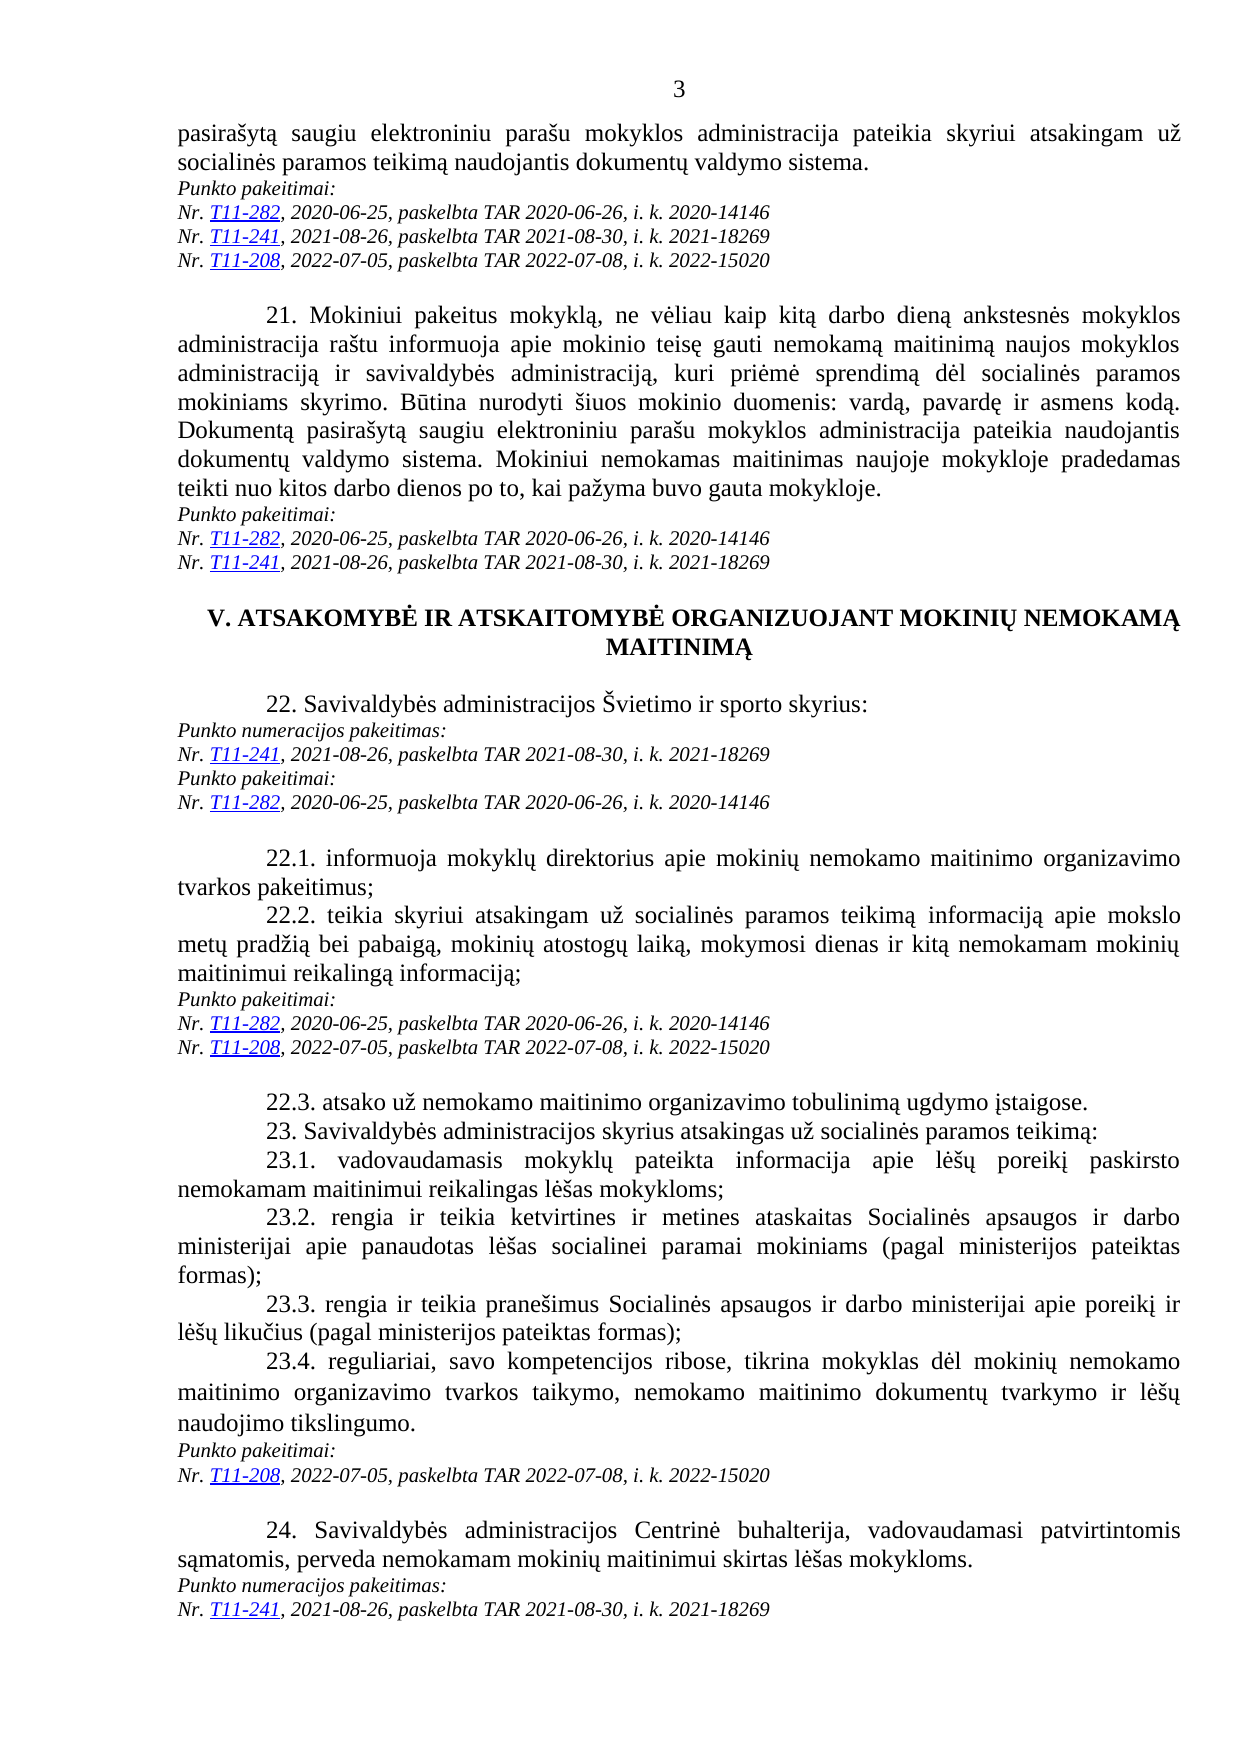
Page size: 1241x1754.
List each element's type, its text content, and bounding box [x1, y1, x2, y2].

text Punkto pakeitimai: [177, 766, 1181, 790]
text Nr. T11-208, 2022-07-05, paskelbta TAR 2022-07-08, i. k. 2022-15020 [177, 248, 1181, 272]
list 23.1. vadovaudamasis mokyklų pateikta informacija apie lėšų poreikį paskirsto nemokamam maitinimui reikalingas lėšas mokykloms; [177, 1145, 1181, 1202]
list 22.1. informuoja mokyklų direktorius apie mokinių nemokamo maitinimo organizavimo tvarkos pakeitimus; [177, 843, 1181, 900]
text Punkto numeracijos pakeitimas: [177, 718, 1181, 742]
list 23. Savivaldybės administracijos skyrius atsakingas už socialinės paramos teikimą: [177, 1116, 1181, 1145]
text Nr. T11-282, 2020-06-25, paskelbta TAR 2020-06-26, i. k. 2020-14146 [177, 200, 1181, 224]
text Nr. T11-282, 2020-06-25, paskelbta TAR 2020-06-26, i. k. 2020-14146 [177, 1011, 1181, 1035]
text 21. Mokiniui pakeitus mokyklą, ne vėliau kaip kitą darbo dieną ankstesnės mokyklos administracija raštu informuoja apie mokinio teisę gauti nemokamą maitinimą naujos mokyklos administraciją ir savivaldybės administraciją, kuri priėmė sprendimą dėl socialinės paramos mokiniams skyrimo. Būtina nurodyti šiuos mokinio duomenis: vardą, pavardę ir asmens kodą. Dokumentą pasirašytą saugiu elektroniniu parašu mokyklos administracija pateikia naudojantis dokumentų valdymo sistema. Mokiniui nemokamas maitinimas naujoje mokykloje pradedamas teikti nuo kitos darbo dienos po to, kai pažyma buvo gauta mokykloje. [177, 301, 1181, 502]
list 22.3. atsako už nemokamo maitinimo organizavimo tobulinimą ugdymo įstaigose. [177, 1087, 1181, 1116]
text Nr. T11-208, 2022-07-05, paskelbta TAR 2022-07-08, i. k. 2022-15020 [177, 1462, 1181, 1487]
text Nr. T11-241, 2021-08-26, paskelbta TAR 2021-08-30, i. k. 2021-18269 [177, 742, 1181, 766]
text Punkto pakeitimai: [177, 1438, 1181, 1462]
text Nr. T11-282, 2020-06-25, paskelbta TAR 2020-06-26, i. k. 2020-14146 [177, 526, 1181, 550]
text Nr. T11-208, 2022-07-05, paskelbta TAR 2022-07-08, i. k. 2022-15020 [177, 1035, 1181, 1059]
text 23.4. reguliariai, savo kompetencijos ribose, tikrina mokyklas dėl mokinių nemokamo maitinimo organizavimo tvarkos taikymo, nemokamo maitinimo dokumentų tvarkymo ir lėšų naudojimo tikslingumo. [177, 1346, 1181, 1436]
text Nr. T11-241, 2021-08-26, paskelbta TAR 2021-08-30, i. k. 2021-18269 [177, 550, 1181, 574]
text Nr. T11-241, 2021-08-26, paskelbta TAR 2021-08-30, i. k. 2021-18269 [177, 224, 1181, 248]
text Punkto pakeitimai: [177, 502, 1181, 526]
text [177, 118, 1181, 176]
list 22. Savivaldybės administracijos Švietimo ir sporto skyrius: [177, 689, 1181, 718]
text Punkto pakeitimai: [177, 176, 1181, 200]
text Punkto pakeitimai: [177, 987, 1181, 1011]
text Nr. T11-282, 2020-06-25, paskelbta TAR 2020-06-26, i. k. 2020-14146 [177, 790, 1181, 814]
text V. ATSAKOMYBĖ IR ATSKAITOMYBĖ ORGANIZUOJANT MOKINIŲ NEMOKAMĄ MAITINIMĄ [177, 603, 1181, 660]
list 23.2. rengia ir teikia ketvirtines ir metines ataskaitas Socialinės apsaugos ir darbo ministerijai apie panaudotas lėšas socialinei paramai mokiniams (pagal ministerijos pateiktas formas); [177, 1202, 1181, 1289]
text Punkto numeracijos pakeitimas: [177, 1573, 1181, 1597]
list 24. Savivaldybės administracijos Centrinė buhalterija, vadovaudamasi patvirtintomis sąmatomis, perveda nemokamam mokinių maitinimui skirtas lėšas mokykloms. [177, 1515, 1181, 1573]
list 22.2. teikia skyriui atsakingam už socialinės paramos teikimą informaciją apie mokslo metų pradžią bei pabaigą, mokinių atostogų laiką, mokymosi dienas ir kitą nemokamam mokinių maitinimui reikalingą informaciją; [177, 900, 1181, 987]
list 23.3. rengia ir teikia pranešimus Socialinės apsaugos ir darbo ministerijai apie poreikį ir lėšų likučius (pagal ministerijos pateiktas formas); [177, 1289, 1181, 1346]
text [177, 1597, 1181, 1621]
